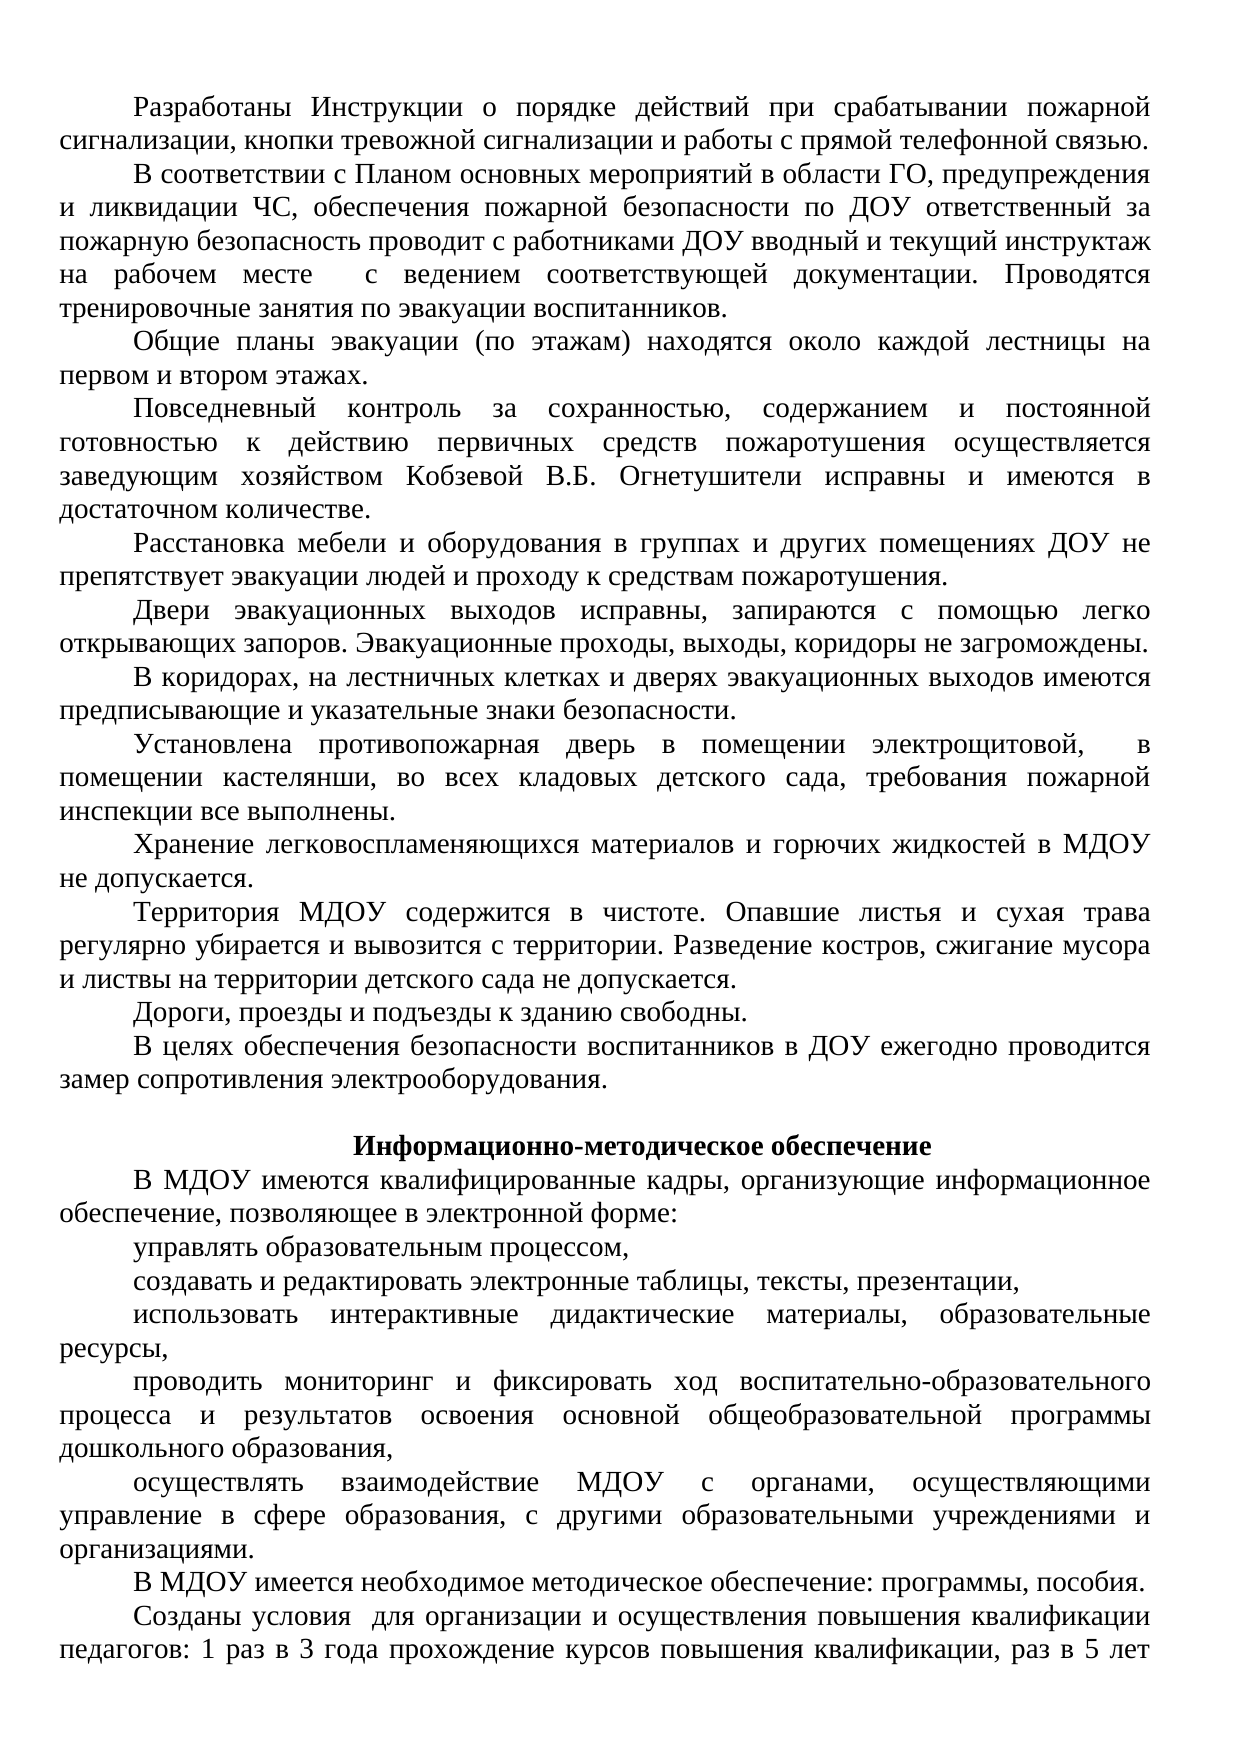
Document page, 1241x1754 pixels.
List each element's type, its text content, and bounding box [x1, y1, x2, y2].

text Дороги, проезды и подъезды к зданию свободны. [59, 994, 1152, 1028]
text использовать интерактивные дидактические материалы, образовательные ресурсы, [59, 1296, 1152, 1363]
text создавать и редактировать электронные таблицы, тексты, презентации, [59, 1263, 1152, 1296]
text проводить мониторинг и фиксировать ход воспитательно-образовательного процесса и результатов освоения основной общеобразовательной программы дошкольного образования, [59, 1363, 1152, 1464]
text Территория МДОУ содержится в чистоте. Опавшие листья и сухая трава регулярно убирается и вывозится с территории. Разведение костров, сжигание мусора и листвы на территории детского сада не допускается. [59, 894, 1152, 994]
text В коридорах, на лестничных клетках и дверях эвакуационных выходов имеются предписывающие и указательные знаки безопасности. [59, 659, 1152, 726]
text В МДОУ имеется необходимое методическое обеспечение: программы, пособия. [59, 1564, 1152, 1598]
text управлять образовательным процессом, [59, 1229, 1152, 1263]
text В целях обеспечения безопасности воспитанников в ДОУ ежегодно проводится замер сопротивления электрооборудования. [59, 1028, 1152, 1095]
text осуществлять взаимодействие МДОУ с органами, осуществляющими управление в сфере образования, с другими образовательными учреждениями и организациями. [59, 1464, 1152, 1564]
text Расстановка мебели и оборудования в группах и других помещениях ДОУ не препятствует эвакуации людей и проходу к средствам пожаротушения. [59, 525, 1152, 592]
text Установлена противопожарная дверь в помещении электрощитовой, в помещении кастелянши, во всех кладовых детского сада, требования пожарной инспекции все выполнены. [59, 726, 1152, 827]
text Информационно-методическое обеспечение [59, 1128, 1152, 1162]
text Разработаны Инструкции о порядке действий при срабатывании пожарной сигнализации, кнопки тревожной сигнализации и работы с прямой телефонной связью. [59, 89, 1152, 156]
text Двери эвакуационных выходов исправны, запираются с помощью легко открывающих запоров. Эвакуационные проходы, выходы, коридоры не загромождены. [59, 592, 1152, 659]
text Хранение легковоспламеняющихся материалов и горючих жидкостей в МДОУ не допускается. [59, 827, 1152, 894]
text Общие планы эвакуации (по этажам) находятся около каждой лестницы на первом и втором этажах. [59, 323, 1152, 391]
text В соответствии с Планом основных мероприятий в области ГО, предупреждения и ликвидации ЧС, обеспечения пожарной безопасности по ДОУ ответственный за пожарную безопасность проводит с работниками ДОУ вводный и текущий инструктаж на рабочем месте с ведением соответствующей документации. Проводятся тренировочные занятия по эвакуации воспитанников. [59, 156, 1152, 323]
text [59, 1598, 1152, 1665]
text Повседневный контроль за сохранностью, содержанием и постоянной готовностью к действию первичных средств пожаротушения осуществляется заведующим хозяйством Кобзевой В.Б. Огнетушители исправны и имеются в достаточном количестве. [59, 391, 1152, 525]
text В МДОУ имеются квалифицированные кадры, организующие информационное обеспечение, позволяющее в электронной форме: [59, 1162, 1152, 1229]
